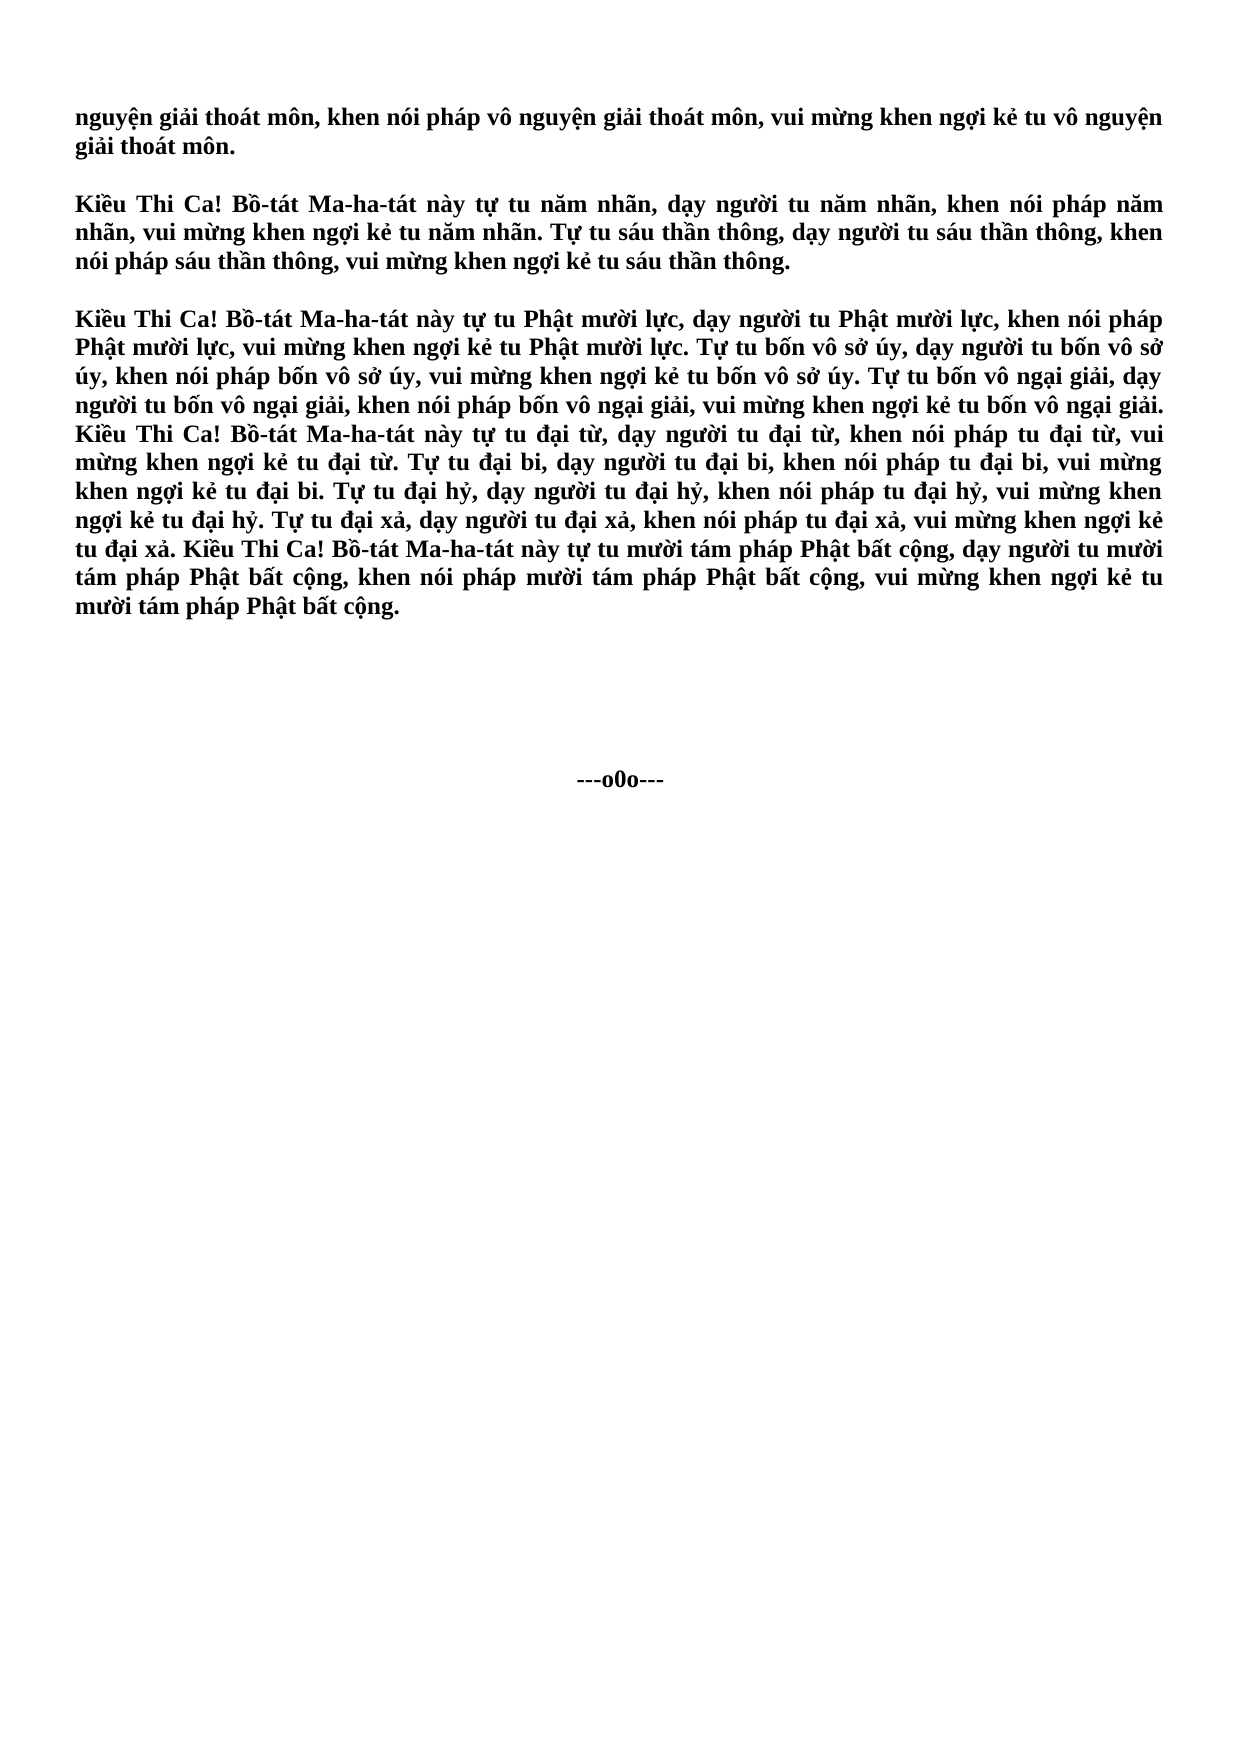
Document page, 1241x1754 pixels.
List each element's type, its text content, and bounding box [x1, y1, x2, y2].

text Kiều Thi Ca! Bồ-tát Ma-ha-tát này tự tu Phật mười lực, dạy người tu Phật mười lực, khen nói pháp Phật mười lực, vui mừng khen ngợi kẻ tu Phật mười lực. Tự tu bốn vô sở úy, dạy người tu bốn vô sở úy, khen nói pháp bốn vô sở úy, vui mừng khen ngợi kẻ tu bốn vô sở úy. Tự tu bốn vô ngại giải, dạy người tu bốn vô ngại giải, khen nói pháp bốn vô ngại giải, vui mừng khen ngợi kẻ tu bốn vô ngại giải. Kiều Thi Ca! Bồ-tát Ma-ha-tát này tự tu đại từ, dạy người tu đại từ, khen nói pháp tu đại từ, vui mừng khen ngợi kẻ tu đại từ. Tự tu đại bi, dạy người tu đại bi, khen nói pháp tu đại bi, vui mừng khen ngợi kẻ tu đại bi. Tự tu đại hỷ, dạy người tu đại hỷ, khen nói pháp tu đại hỷ, vui mừng khen ngợi kẻ tu đại hỷ. Tự tu đại xả, dạy người tu đại xả, khen nói pháp tu đại xả, vui mừng khen ngợi kẻ tu đại xả. Kiều Thi Ca! Bồ-tát Ma-ha-tát này tự tu mười tám pháp Phật bất cộng, dạy người tu mười tám pháp Phật bất cộng, khen nói pháp mười tám pháp Phật bất cộng, vui mừng khen ngợi kẻ tu mười tám pháp Phật bất cộng. [75, 304, 1165, 620]
text ---o0o--- [75, 764, 1165, 792]
text Kiều Thi Ca! Bồ-tát Ma-ha-tát này tự tu năm nhãn, dạy người tu năm nhãn, khen nói pháp năm nhãn, vui mừng khen ngợi kẻ tu năm nhãn. Tự tu sáu thần thông, dạy người tu sáu thần thông, khen nói pháp sáu thần thông, vui mừng khen ngợi kẻ tu sáu thần thông. [75, 189, 1165, 275]
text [75, 102, 1165, 160]
